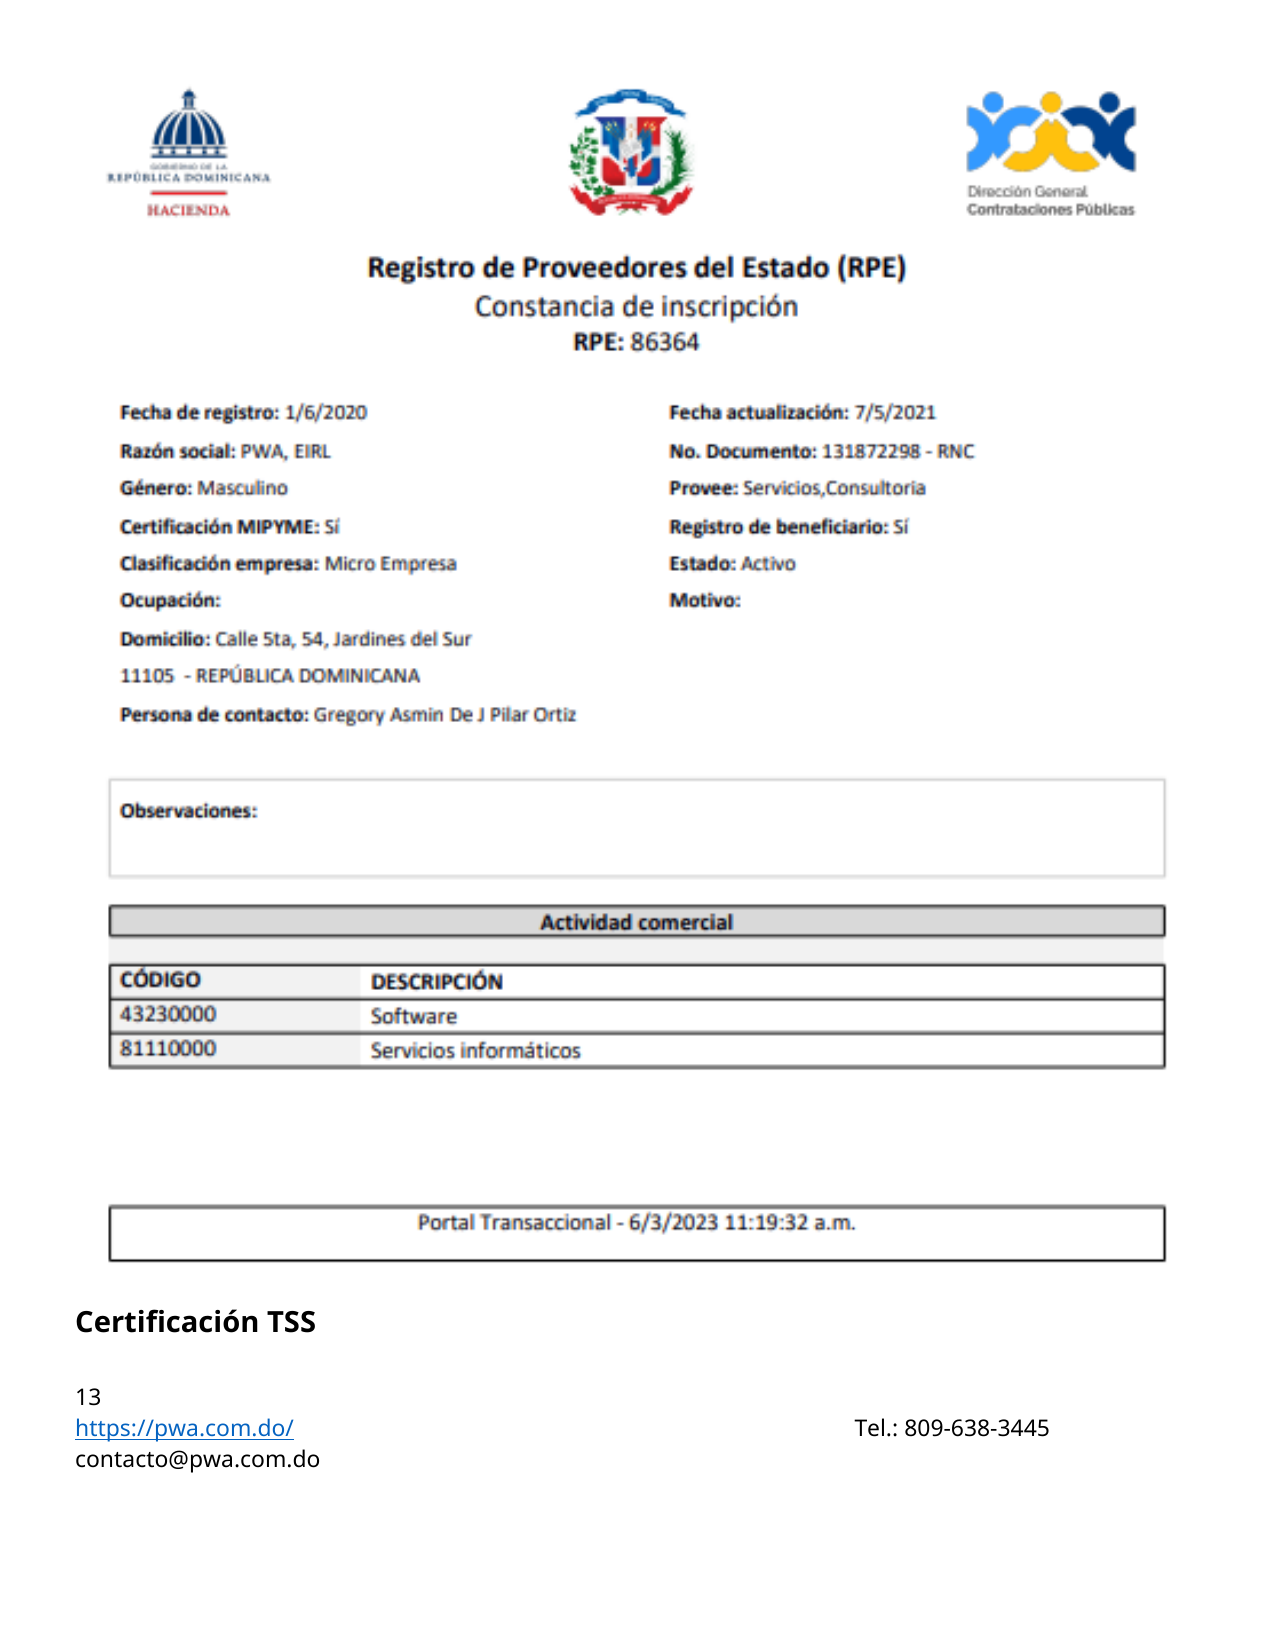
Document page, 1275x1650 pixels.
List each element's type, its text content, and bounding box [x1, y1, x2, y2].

picture [75, 75, 1171, 1283]
text Certificación TSS [75, 1302, 1200, 1341]
